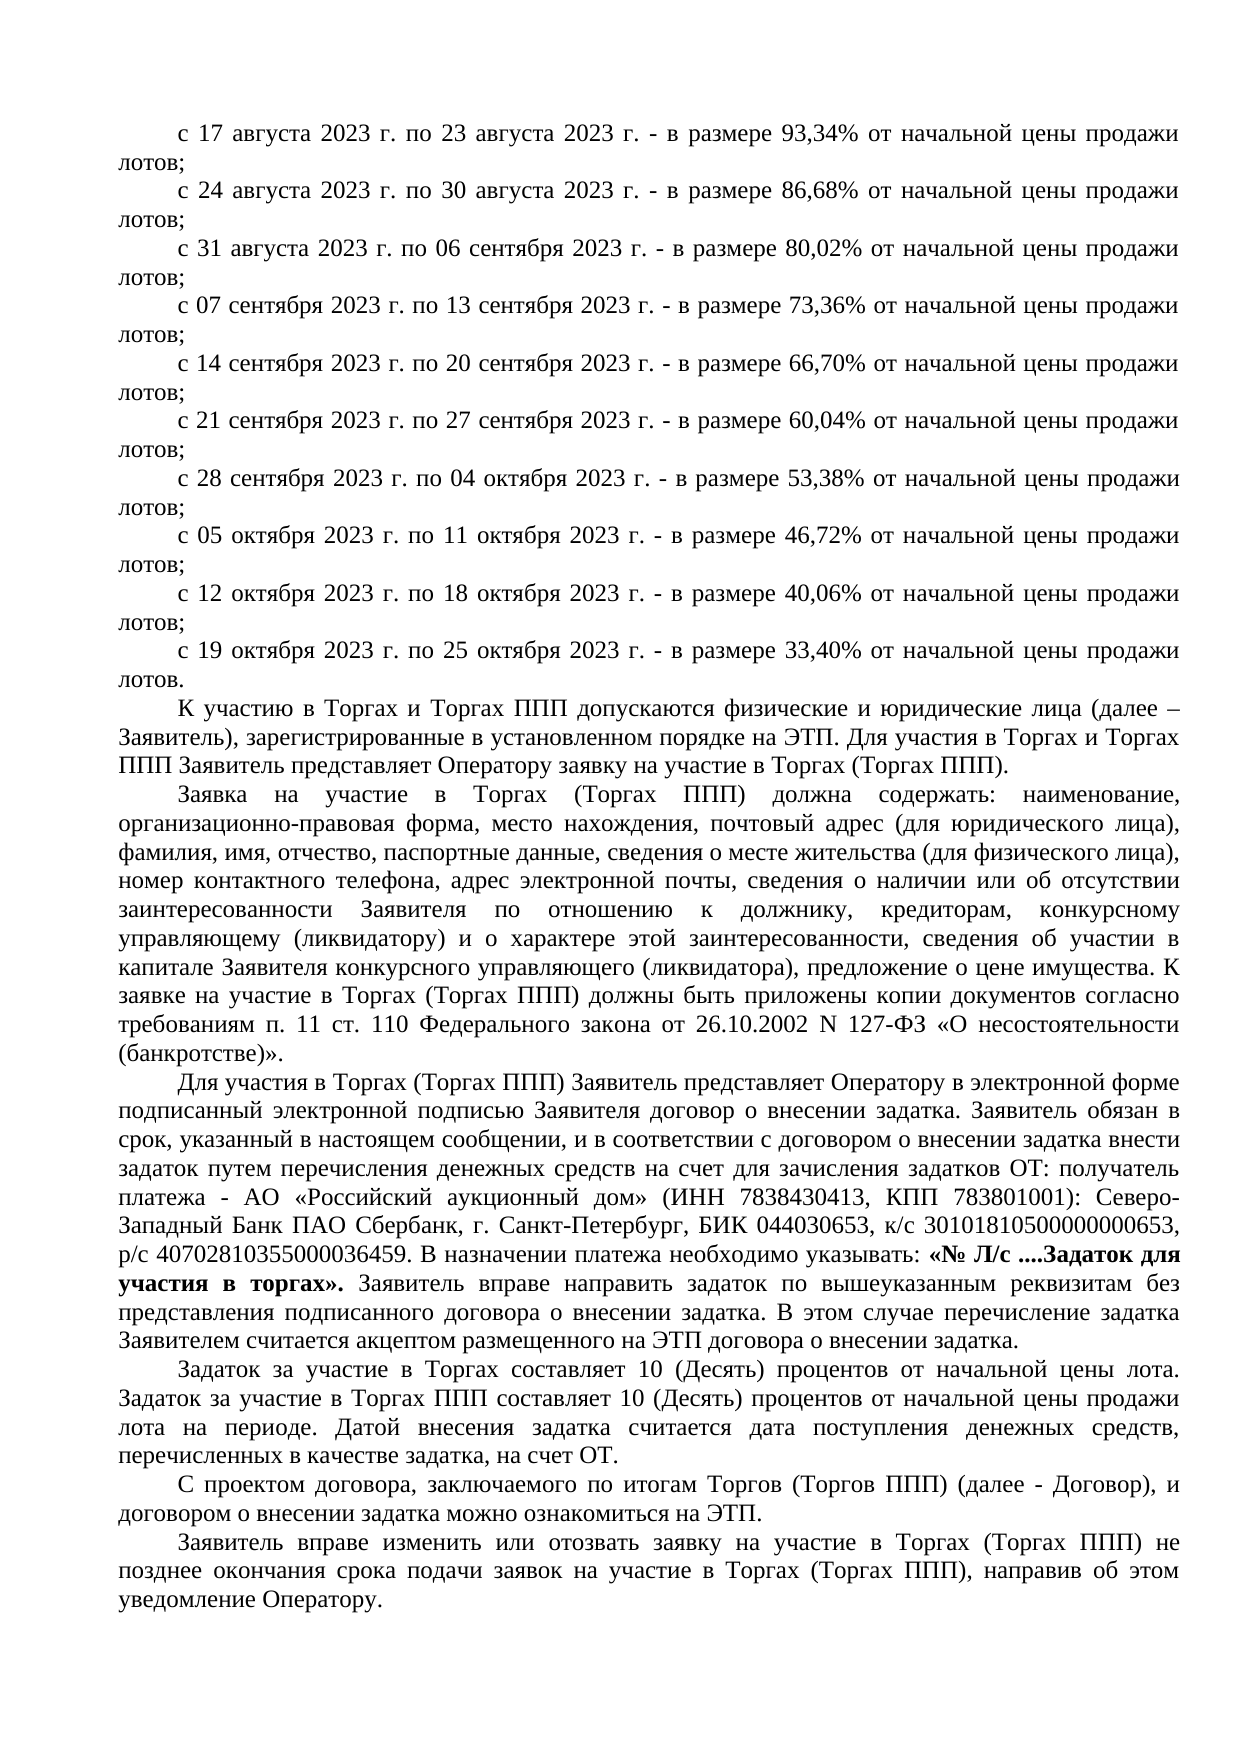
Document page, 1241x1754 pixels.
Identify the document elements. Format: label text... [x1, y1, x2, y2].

text с 12 октября 2023 г. по 18 октября 2023 г. - в размере 40,06% от начальной цены продажи лотов; [118, 578, 1181, 636]
text с 24 августа 2023 г. по 30 августа 2023 г. - в размере 86,68% от начальной цены продажи лотов; [118, 176, 1181, 233]
text К участию в Торгах и Торгах ППП допускаются физические и юридические лица (далее – Заявитель), зарегистрированные в установленном порядке на ЭТП. Для участия в Торгах и Торгах ППП Заявитель представляет Оператору заявку на участие в Торгах (Торгах ППП). [118, 693, 1181, 779]
text Заявка на участие в Торгах (Торгах ППП) должна содержать: наименование, организационно-правовая форма, место нахождения, почтовый адрес (для юридического лица), фамилия, имя, отчество, паспортные данные, сведения о месте жительства (для физического лица), номер контактного телефона, адрес электронной почты, сведения о наличии или об отсутствии заинтересованности Заявителя по отношению к должнику, кредиторам, конкурсному управляющему (ликвидатору) и о характере этой заинтересованности, сведения об участии в капитале Заявителя конкурсного управляющего (ликвидатора), предложение о цене имущества. К заявке на участие в Торгах (Торгах ППП) должны быть приложены копии документов согласно требованиям п. 11 ст. 110 Федерального закона от 26.10.2002 N 127-ФЗ «О несостоятельности (банкротстве)». [118, 779, 1181, 1067]
text Заявитель вправе изменить или отозвать заявку на участие в Торгах (Торгах ППП) не позднее окончания срока подачи заявок на участие в Торгах (Торгах ППП), направив об этом уведомление Оператору. [118, 1527, 1181, 1613]
text с 21 сентября 2023 г. по 27 сентября 2023 г. - в размере 60,04% от начальной цены продажи лотов; [118, 406, 1181, 463]
text Для участия в Торгах (Торгах ППП) Заявитель представляет Оператору в электронной форме подписанный электронной подписью Заявителя договор о внесении задатка. Заявитель обязан в срок, указанный в настоящем сообщении, и в соответствии с договором о внесении задатка внести задаток путем перечисления денежных средств на счет для зачисления задатков ОТ: получатель платежа - АО «Российский аукционный дом» (ИНН 7838430413, КПП 783801001): Северо-Западный Банк ПАО Сбербанк, г. Санкт-Петербург, БИК 044030653, к/с 30101810500000000653, р/с 40702810355000036459. В назначении платежа необходимо указывать: «№ Л/с ....Задаток для участия в торгах». Заявитель вправе направить задаток по вышеуказанным реквизитам без представления подписанного договора о внесении задатка. В этом случае перечисление задатка Заявителем считается акцептом размещенного на ЭТП договора о внесении задатка. [118, 1067, 1181, 1354]
text с 05 октября 2023 г. по 11 октября 2023 г. - в размере 46,72% от начальной цены продажи лотов; [118, 521, 1181, 578]
text с 14 сентября 2023 г. по 20 сентября 2023 г. - в размере 66,70% от начальной цены продажи лотов; [118, 348, 1181, 406]
text с 28 сентября 2023 г. по 04 октября 2023 г. - в размере 53,38% от начальной цены продажи лотов; [118, 463, 1181, 521]
text с 17 августа 2023 г. по 23 августа 2023 г. - в размере 93,34% от начальной цены продажи лотов; [118, 118, 1181, 176]
text с 19 октября 2023 г. по 25 октября 2023 г. - в размере 33,40% от начальной цены продажи лотов. [118, 636, 1181, 693]
text с 31 августа 2023 г. по 06 сентября 2023 г. - в размере 80,02% от начальной цены продажи лотов; [118, 233, 1181, 291]
text с 07 сентября 2023 г. по 13 сентября 2023 г. - в размере 73,36% от начальной цены продажи лотов; [118, 291, 1181, 348]
text Задаток за участие в Торгах составляет 10 (Десять) процентов от начальной цены лота. Задаток за участие в Торгах ППП составляет 10 (Десять) процентов от начальной цены продажи лота на периоде. Датой внесения задатка считается дата поступления денежных средств, перечисленных в качестве задатка, на счет ОТ. [118, 1354, 1181, 1469]
text С проектом договора, заключаемого по итогам Торгов (Торгов ППП) (далее - Договор), и договором о внесении задатка можно ознакомиться на ЭТП. [118, 1469, 1181, 1527]
